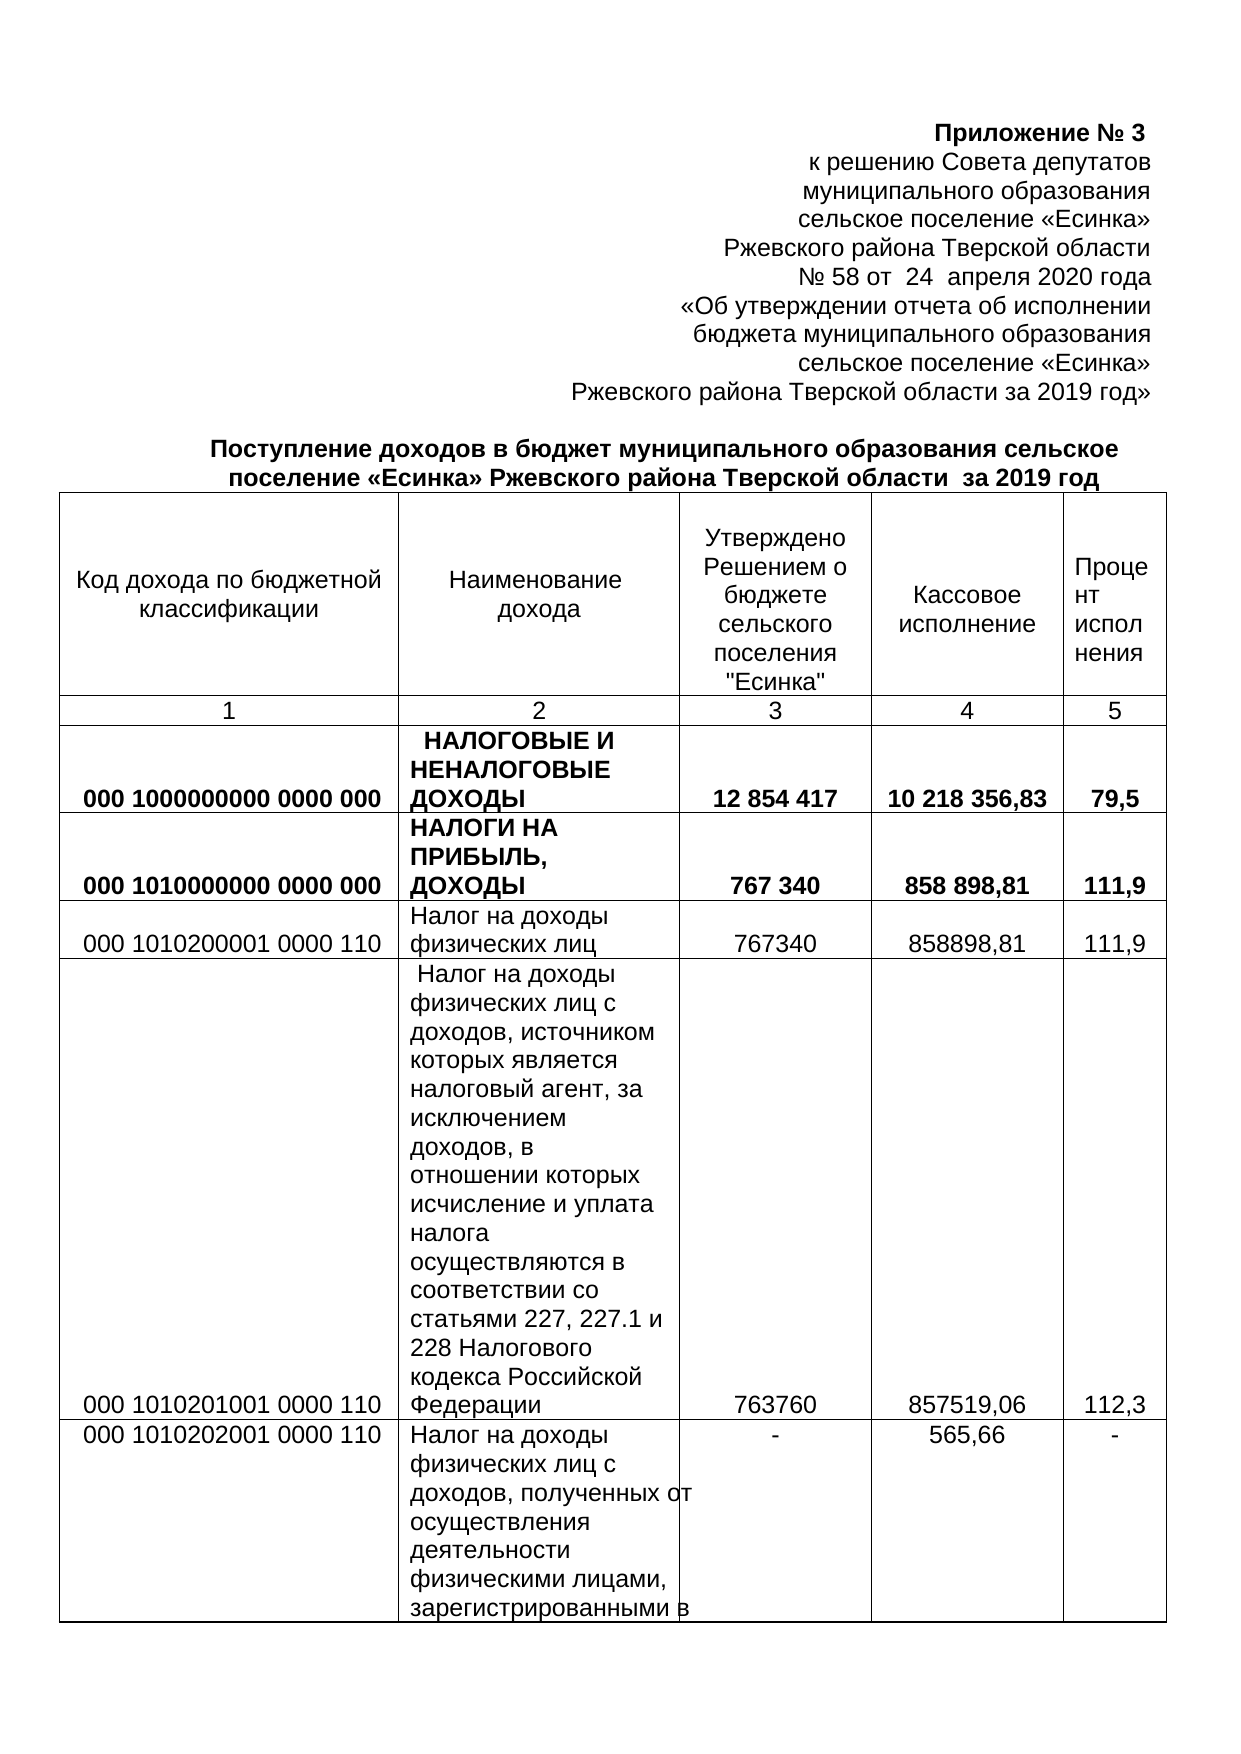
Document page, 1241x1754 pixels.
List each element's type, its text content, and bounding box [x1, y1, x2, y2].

table_cell 767 340 [680, 813, 871, 899]
table_header [680, 493, 871, 522]
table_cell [399, 1420, 679, 1621]
text бюджета муниципального образования [177, 319, 1152, 348]
table_cell 000 1010201001 0000 110 [60, 959, 398, 1419]
table_cell 79,5 [1064, 726, 1166, 812]
table_cell 565,66 [872, 1420, 1063, 1621]
table_cell НАЛОГИ НА ПРИБЫЛЬ, ДОХОДЫ [399, 813, 679, 899]
table_cell 767340 [680, 901, 871, 958]
table_cell 12 854 417 [680, 726, 871, 812]
text к решению Совета депутатов [177, 147, 1152, 176]
table_cell - [1064, 1420, 1166, 1621]
table_cell 763760 [680, 959, 871, 1419]
text сельское поселение «Есинка» [177, 348, 1152, 377]
table_cell 111,9 [1064, 901, 1166, 958]
table_cell Кассовое исполнение [872, 522, 1063, 695]
table_cell 857519,06 [872, 959, 1063, 1419]
table_cell 5 [1064, 696, 1166, 725]
table_cell 000 1010200001 0000 110 [60, 901, 398, 958]
table_cell Процент исполнения [1064, 522, 1166, 695]
table_cell - [680, 1420, 871, 1621]
text Приложение № 3 [177, 118, 1152, 147]
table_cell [60, 1420, 398, 1621]
table_header Код дохода по бюджетной классификации [60, 493, 398, 695]
table_cell 000 1000000000 0000 000 [60, 726, 398, 812]
text Поступление доходов в бюджет муниципального образования сельское поселение «Есинка» Ржевского района Тверской области за 2019 год [177, 434, 1152, 492]
table_header [872, 493, 1063, 522]
table_header [1064, 493, 1166, 522]
table_cell Налог на доходы физических лиц [399, 901, 679, 958]
text сельское поселение «Есинка» [177, 204, 1152, 233]
table_cell 112,3 [1064, 959, 1166, 1419]
table_cell Утверждено Решением о бюджете сельского поселения "Есинка" [680, 522, 871, 695]
table_cell 1 [60, 696, 398, 725]
table_cell 111,9 [1064, 813, 1166, 899]
table_cell Налог на доходы физических лиц с доходов, источником которых является налоговый агент, за исключением доходов, в отношении которых исчисление и уплата налога осуществляются в соответствии со статьями 227, 227.1 и 228 Налогового кодекса Российской Федерации [399, 959, 679, 1419]
text Ржевского района Тверской области за 2019 год» [177, 377, 1152, 406]
table_cell 10 218 356,83 [872, 726, 1063, 812]
text «Об утверждении отчета об исполнении [177, 291, 1152, 319]
table_cell 2 [399, 696, 679, 725]
table_cell 000 1010000000 0000 000 [60, 813, 398, 899]
table_cell 4 [872, 696, 1063, 725]
table_cell 858 898,81 [872, 813, 1063, 899]
table_cell 3 [680, 696, 871, 725]
table_header Наименование дохода [399, 493, 679, 695]
table_cell НАЛОГОВЫЕ И НЕНАЛОГОВЫЕ ДОХОДЫ [399, 726, 679, 812]
text Ржевского района Тверской области № 58 от 24 апреля 2020 года [177, 233, 1152, 291]
text муниципального образования [177, 176, 1152, 204]
table_cell 858898,81 [872, 901, 1063, 958]
